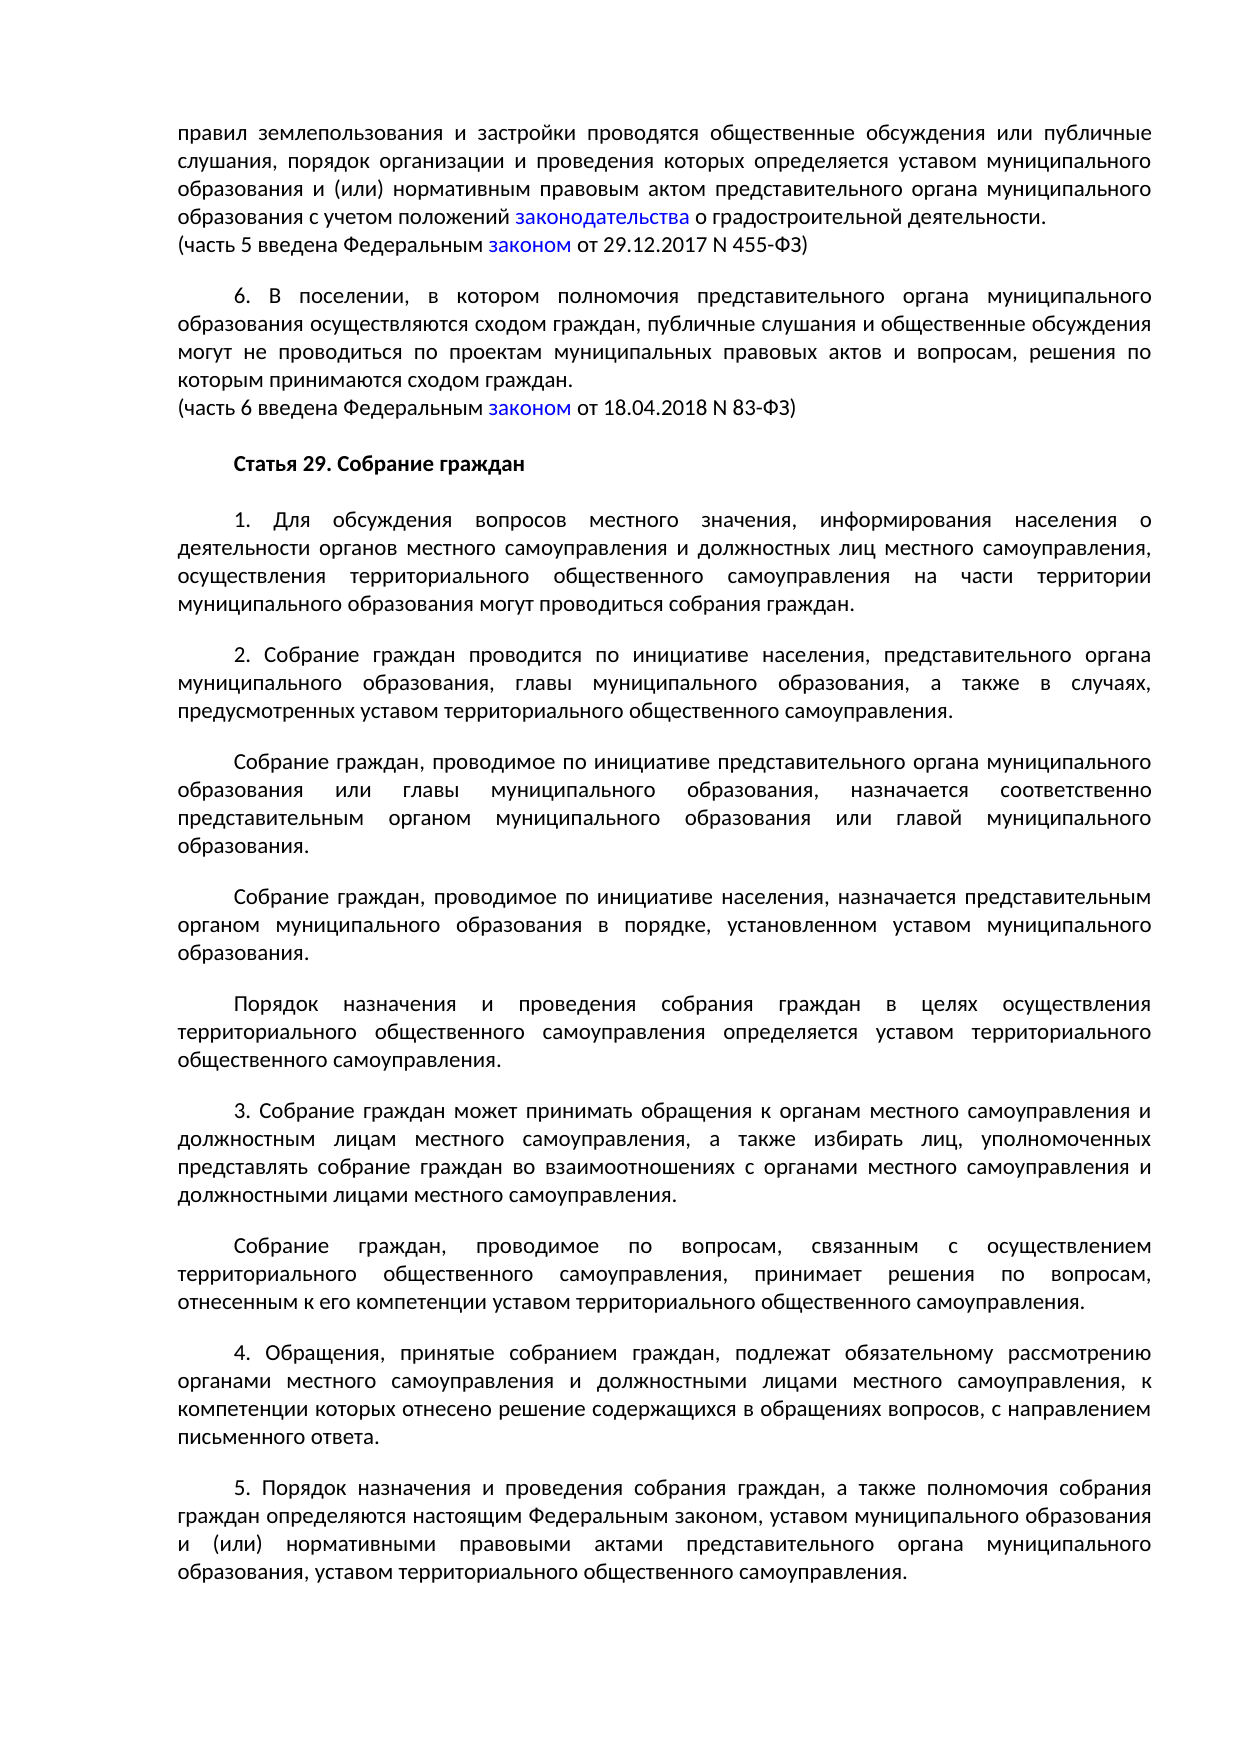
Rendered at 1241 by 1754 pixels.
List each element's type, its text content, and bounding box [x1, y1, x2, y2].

text 4. Обращения, принятые собранием граждан, подлежат обязательному рассмотрению органами местного самоуправления и должностными лицами местного самоуправления, к компетенции которых отнесено решение содержащихся в обращениях вопросов, с направлением письменного ответа. [177, 1338, 1152, 1450]
text 6. В поселении, в котором полномочия представительного органа муниципального образования осуществляются сходом граждан, публичные слушания и общественные обсуждения могут не проводиться по проектам муниципальных правовых актов и вопросам, решения по которым принимаются сходом граждан. [177, 281, 1152, 393]
text Собрание граждан, проводимое по вопросам, связанным с осуществлением территориального общественного самоуправления, принимает решения по вопросам, отнесенным к его компетенции уставом территориального общественного самоуправления. [177, 1231, 1152, 1315]
title Статья 29. Собрание граждан [177, 449, 1152, 477]
text Собрание граждан, проводимое по инициативе населения, назначается представительным органом муниципального образования в порядке, установленном уставом муниципального образования. [177, 882, 1152, 966]
text 5. Порядок назначения и проведения собрания граждан, а также полномочия собрания граждан определяются настоящим Федеральным законом, уставом муниципального образования и (или) нормативными правовыми актами представительного органа муниципального образования, уставом территориального общественного самоуправления. [177, 1473, 1152, 1585]
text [177, 118, 1152, 230]
text 2. Собрание граждан проводится по инициативе населения, представительного органа муниципального образования, главы муниципального образования, а также в случаях, предусмотренных уставом территориального общественного самоуправления. [177, 640, 1152, 724]
text (часть 5 введена Федеральным законом от 29.12.2017 N 455-ФЗ) [177, 230, 1152, 258]
text 3. Собрание граждан может принимать обращения к органам местного самоуправления и должностным лицам местного самоуправления, а также избирать лиц, уполномоченных представлять собрание граждан во взаимоотношениях с органами местного самоуправления и должностными лицами местного самоуправления. [177, 1096, 1152, 1208]
text Собрание граждан, проводимое по инициативе представительного органа муниципального образования или главы муниципального образования, назначается соответственно представительным органом муниципального образования или главой муниципального образования. [177, 747, 1152, 859]
text 1. Для обсуждения вопросов местного значения, информирования населения о деятельности органов местного самоуправления и должностных лиц местного самоуправления, осуществления территориального общественного самоуправления на части территории муниципального образования могут проводиться собрания граждан. [177, 505, 1152, 617]
text Порядок назначения и проведения собрания граждан в целях осуществления территориального общественного самоуправления определяется уставом территориального общественного самоуправления. [177, 989, 1152, 1073]
text (часть 6 введена Федеральным законом от 18.04.2018 N 83-ФЗ) [177, 393, 1152, 421]
